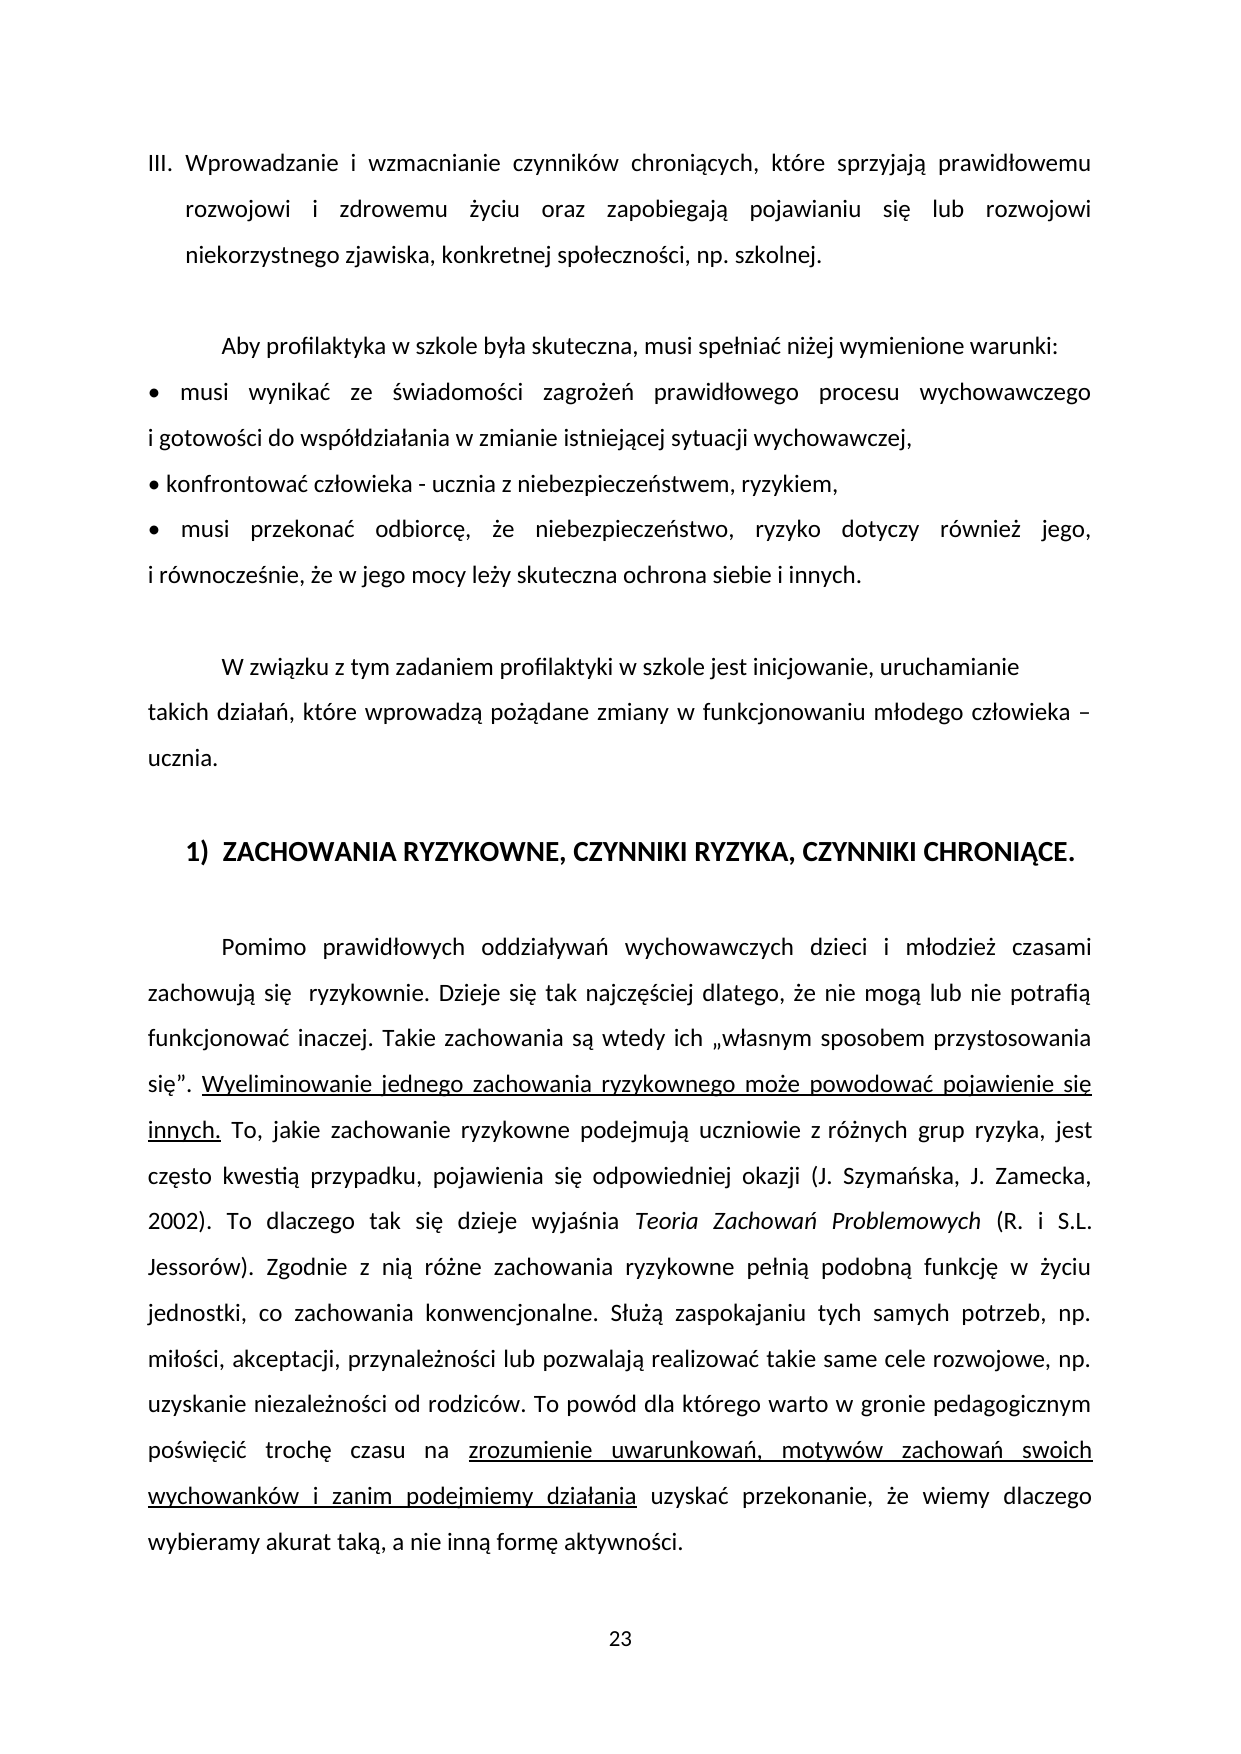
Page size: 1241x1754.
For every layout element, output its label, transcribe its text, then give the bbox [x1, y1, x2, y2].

list Wprowadzanie i wzmacnianie czynników chroniących, które sprzyjają prawidłowemu rozwojowi i zdrowemu życiu oraz zapobiegają pojawianiu się lub rozwojowi niekorzystnego zjawiska, konkretnej społeczności, np. szkolnej. [148, 148, 1093, 269]
text takich działań, które wprowadzą pożądane zmiany w funkcjonowaniu młodego człowieka – ucznia. [148, 696, 1093, 773]
text Pomimo prawidłowych oddziaływań wychowawczych dzieci i młodzież czasami zachowują się ryzykownie. Dzieje się tak najczęściej dlatego, że nie mogą lub nie potrafią funkcjonować inaczej. Takie zachowania są wtedy ich „własnym sposobem przystosowania się”. Wyeliminowanie jednego zachowania ryzykownego może powodować pojawienie się innych. To, jakie zachowanie ryzykowne podejmują uczniowie z różnych grup ryzyka, jest często kwestią przypadku, pojawienia się odpowiedniej okazji (J. Szymańska, J. Zamecka, 2002). To dlaczego tak się dzieje wyjaśnia Teoria Zachowań Problemowych (R. i S.L. Jessorów). Zgodnie z nią różne zachowania ryzykowne pełnią podobną funkcję w życiu jednostki, co zachowania konwencjonalne. Służą zaspokajaniu tych samych potrzeb, np. miłości, akceptacji, przynależności lub pozwalają realizować takie same cele rozwojowe, np. uzyskanie niezależności od rodziców. To powód dla którego warto w gronie pedagogicznym poświęcić trochę czasu na zrozumienie uwarunkowań, motywów zachowań swoich wychowanków i zanim podejmiemy działania uzyskać przekonanie, że wiemy dlaczego wybieramy akurat taką, a nie inną formę aktywności. [148, 931, 1093, 1556]
text • musi przekonać odbiorcę, że niebezpieczeństwo, ryzyko dotyczy również jego, i równocześnie, że w jego mocy leży skuteczna ochrona siebie i innych. [148, 513, 1093, 590]
text • musi wynikać ze świadomości zagrożeń prawidłowego procesu wychowawczego i gotowości do współdziałania w zmianie istniejącej sytuacji wychowawczej, [148, 376, 1093, 452]
text W związku z tym zadaniem profilaktyki w szkole jest inicjowanie, uruchamianie [148, 651, 1093, 681]
text Aby profilaktyka w szkole była skuteczna, musi spełniać niżej wymienione warunki: [148, 331, 1093, 361]
list ZACHOWANIA RYZYKOWNE, CZYNNIKI RYZYKA, CZYNNIKI CHRONIĄCE. [185, 833, 1093, 869]
text • konfrontować człowieka - ucznia z niebezpieczeństwem, ryzykiem, [148, 468, 1093, 498]
